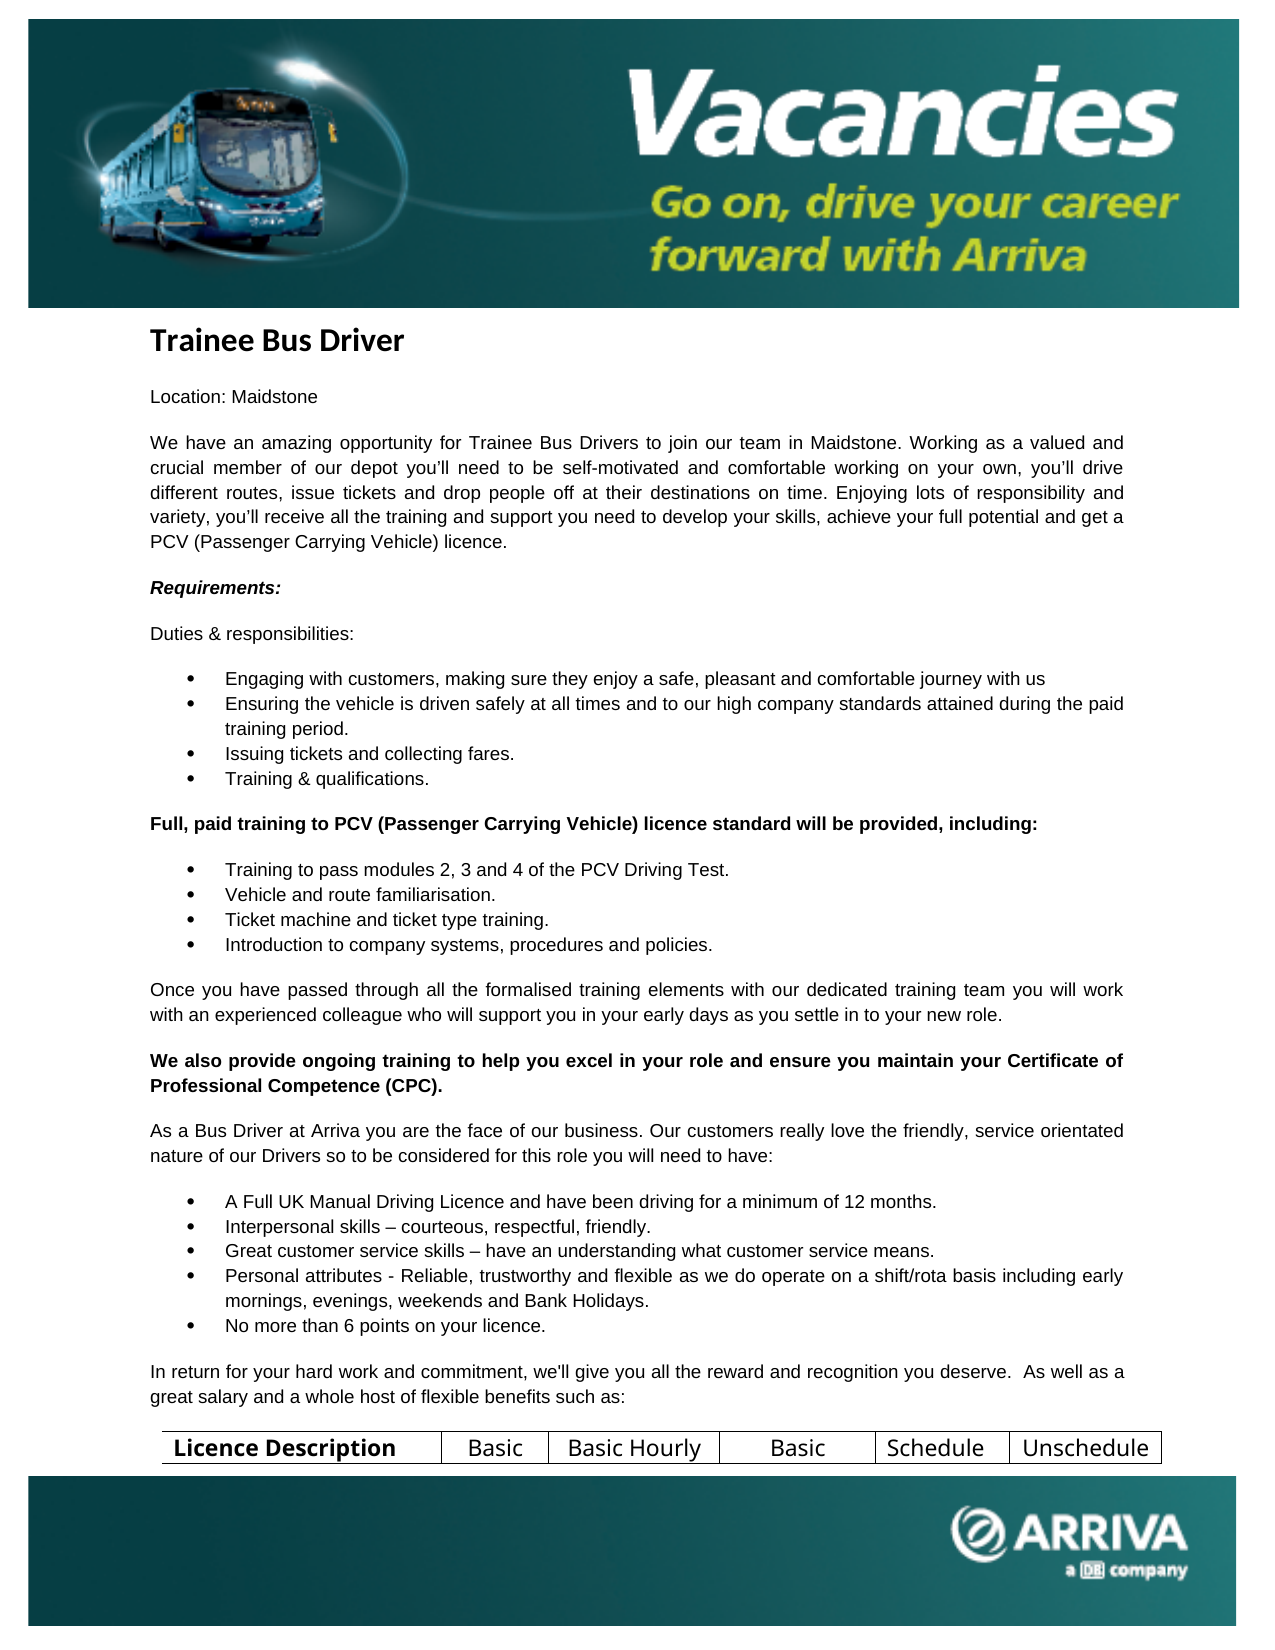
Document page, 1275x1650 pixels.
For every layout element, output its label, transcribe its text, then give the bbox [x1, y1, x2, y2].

list A Full UK Manual Driving Licence and have been driving for a minimum of 12 months. [187, 1191, 1125, 1212]
text Full, paid training to PCV (Passenger Carrying Vehicle) licence standard will be provided, including: [150, 813, 1125, 835]
text Location: Maidstone [150, 386, 1125, 408]
list Training & qualifications. [187, 767, 1125, 789]
table_header Basic Hourly Rate [549, 1432, 719, 1463]
text We have an amazing opportunity for Trainee Bus Drivers to join our team in Maidstone. Working as a valued and crucial member of our depot you’ll need to be self-motivated and comfortable working on your own, you’ll drive different routes, issue tickets and drop people off at their destinations on time. Enjoying lots of responsibility and variety, you’ll receive all the training and support you need to develop your skills, achieve your full potential and get a PCV (Passenger Carrying Vehicle) licence. [150, 432, 1125, 553]
table_header Basic Weekend Hourly rate [720, 1432, 875, 1463]
text Trainee Bus Driver [150, 319, 1125, 359]
picture [28, 1476, 1237, 1626]
list Issuing tickets and collecting fares. [187, 743, 1125, 764]
list Ensuring the vehicle is driven safely at all times and to our high company standards attained during the paid training period. [187, 693, 1125, 739]
list Engaging with customers, making sure they enjoy a safe, pleasant and comfortable journey with us [187, 668, 1125, 690]
list Great customer service skills – have an understanding what customer service means. [187, 1240, 1125, 1262]
list Personal attributes - Reliable, trustworthy and flexible as we do operate on a shift/rota basis including early mornings, evenings, weekends and Bank Holidays. [187, 1265, 1125, 1312]
text Duties & responsibilities: [150, 622, 1125, 644]
list Vehicle and route familiarisation. [187, 884, 1125, 905]
table_header Unscheduled Overtime [1010, 1432, 1161, 1463]
text As a Bus Driver at Arriva you are the face of our business. Our customers really love the friendly, service orientated nature of our Drivers so to be considered for this role you will need to have: [150, 1120, 1125, 1166]
text Requirements: [150, 577, 1125, 598]
list Interpersonal skills – courteous, respectful, friendly. [187, 1215, 1125, 1237]
list No more than 6 points on your licence. [187, 1315, 1125, 1337]
table_header Licence Description [162, 1432, 441, 1463]
text In return for your hard work and commitment, we'll give you all the reward and recognition you deserve. As well as a great salary and a whole host of flexible benefits such as: [150, 1361, 1125, 1407]
picture [28, 19, 1240, 308]
text We also provide ongoing training to help you excel in your role and ensure you maintain your Certificate of Professional Competence (CPC). [150, 1050, 1125, 1096]
table_header Basic Hours per week [442, 1432, 548, 1463]
list Ticket machine and ticket type training. [187, 909, 1125, 930]
table_header Scheduled Overtime [876, 1432, 1009, 1463]
list Introduction to company systems, procedures and policies. [187, 933, 1125, 955]
text Once you have passed through all the formalised training elements with our dedicated training team you will work with an experienced colleague who will support you in your early days as you settle in to your new role. [150, 979, 1125, 1026]
list Training to pass modules 2, 3 and 4 of the PCV Driving Test. [187, 859, 1125, 881]
